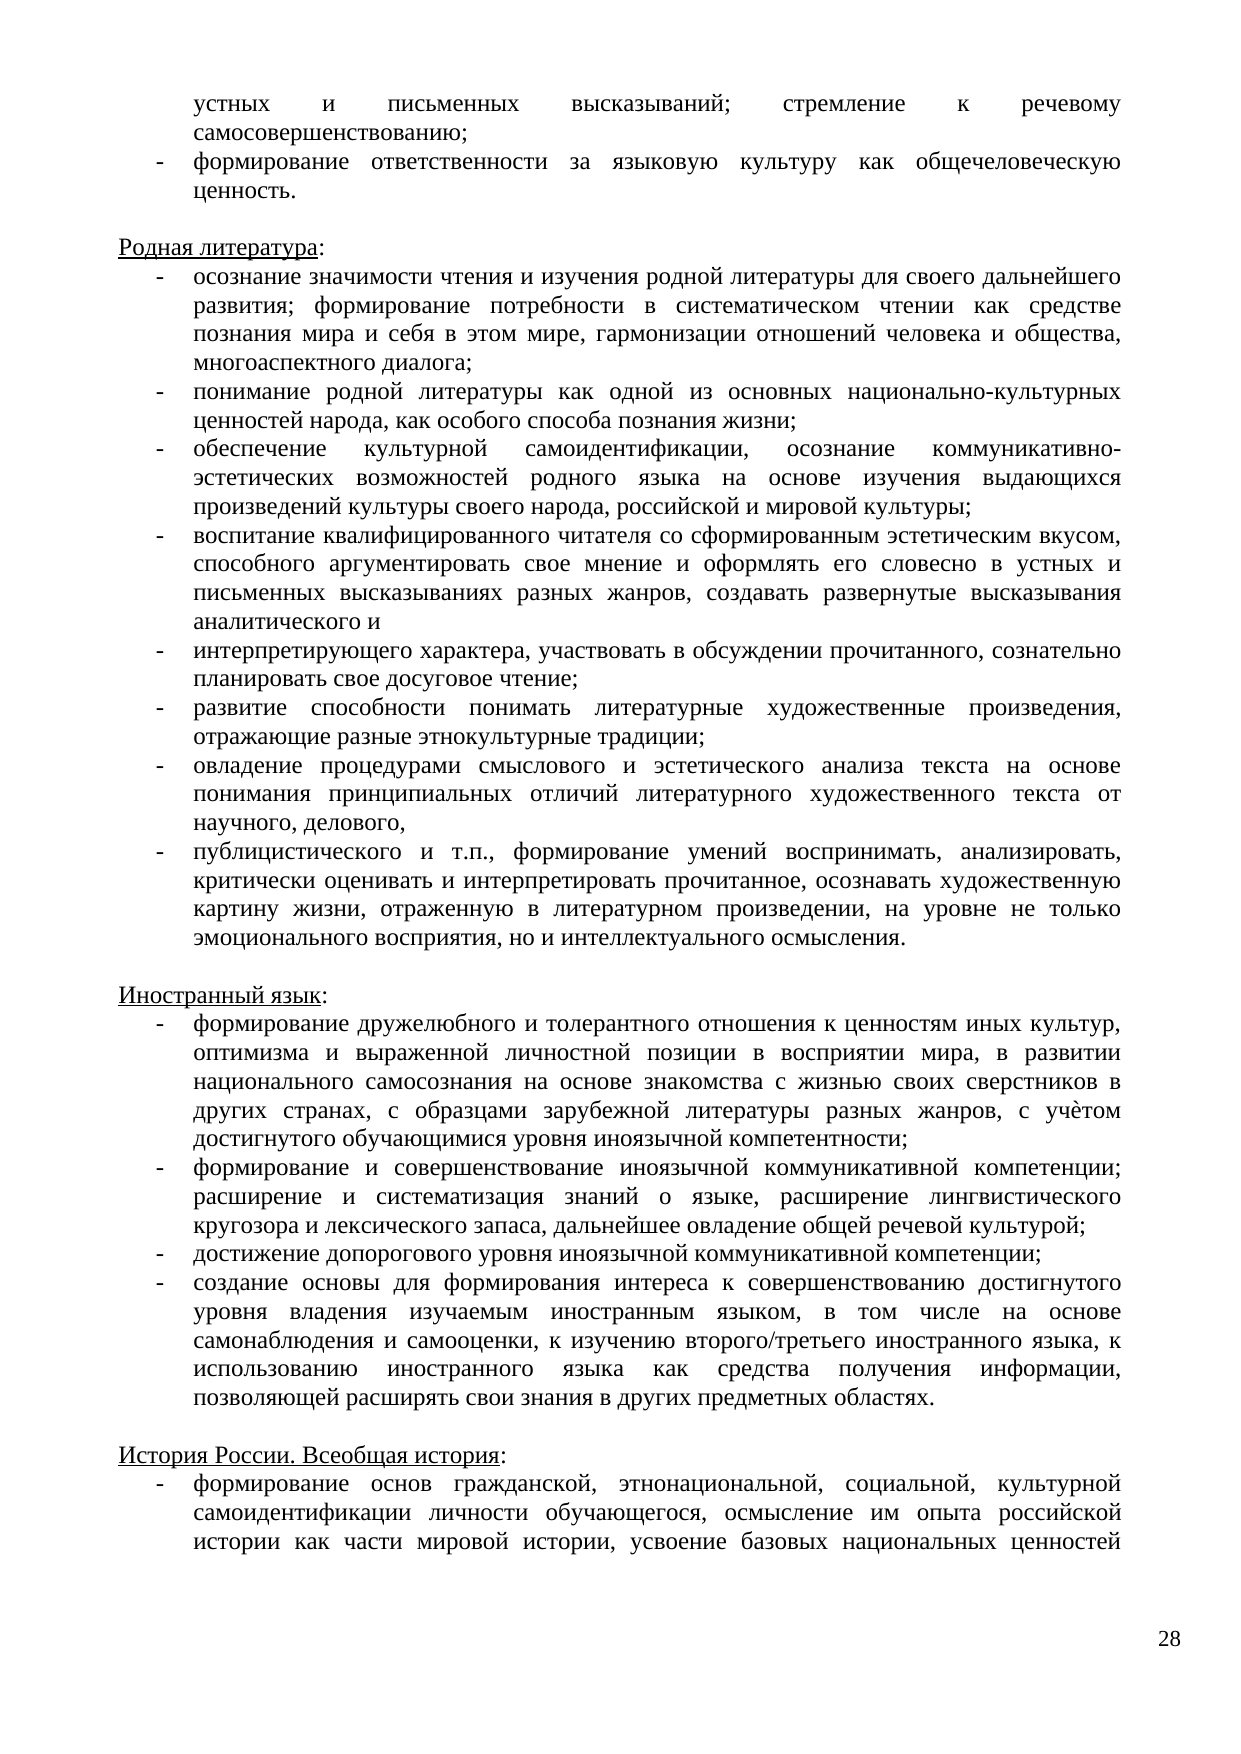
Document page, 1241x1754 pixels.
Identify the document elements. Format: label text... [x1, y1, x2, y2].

list развитие способности понимать литературные художественные произведения, отражающие разные этнокультурные традиции; [156, 692, 1122, 750]
list осознание значимости чтения и изучения родной литературы для своего дальнейшего развития; формирование потребности в систематическом чтении как средстве познания мира и себя в этом мире, гармонизации отношений человека и общества, многоаспектного диалога; [156, 261, 1122, 376]
list понимание родной литературы как одной из основных национально-культурных ценностей народа, как особого способа познания жизни; [156, 376, 1122, 433]
list формирование ответственности за языковую культуру как общечеловеческую ценность. [156, 146, 1122, 203]
list публицистического и т.п., формирование умений воспринимать, анализировать, критически оценивать и интерпретировать прочитанное, осознавать художественную картину жизни, отраженную в литературном произведении, на уровне не только эмоционального восприятия, но и интеллектуального осмысления. [156, 836, 1122, 951]
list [156, 1468, 1122, 1555]
text История России. Всеобщая история: [118, 1440, 1122, 1468]
list интерпретирующего характера, участвовать в обсуждении прочитанного, сознательно планировать свое досуговое чтение; [156, 635, 1122, 692]
text Иностранный язык: [118, 980, 1122, 1008]
list создание основы для формирования интереса к совершенствованию достигнутого уровня владения изучаемым иностранным языком, в том числе на основе самонаблюдения и самооценки, к изучению второго/третьего иностранного языка, к использованию иностранного языка как средства получения информации, позволяющей расширять свои знания в других предметных областях. [156, 1267, 1122, 1411]
text Родная литература: [118, 232, 1122, 261]
list достижение допорогового уровня иноязычной коммуникативной компетенции; [156, 1238, 1122, 1267]
list овладение процедурами смыслового и эстетического анализа текста на основе понимания принципиальных отличий литературного художественного текста от научного, делового, [156, 750, 1122, 836]
list воспитание квалифицированного читателя со сформированным эстетическим вкусом, способного аргументировать свое мнение и оформлять его словесно в устных и письменных высказываниях разных жанров, создавать развернутые высказывания аналитического и [156, 520, 1122, 635]
list формирование и совершенствование иноязычной коммуникативной компетенции; расширение и систематизация знаний о языке, расширение лингвистического кругозора и лексического запаса, дальнейшее овладение общей речевой культурой; [156, 1152, 1122, 1238]
list формирование дружелюбного и толерантного отношения к ценностям иных культур, оптимизма и выраженной личностной позиции в восприятии мира, в развитии национального самосознания на основе знакомства с жизнью своих сверстников в других странах, с образцами зарубежной литературы разных жанров, с учѐтом достигнутого обучающимися уровня иноязычной компетентности; [156, 1008, 1122, 1152]
list обеспечение культурной самоидентификации, осознание коммуникативно-эстетических возможностей родного языка на основе изучения выдающихся произведений культуры своего народа, российской и мировой культуры; [156, 433, 1122, 520]
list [156, 88, 1122, 146]
